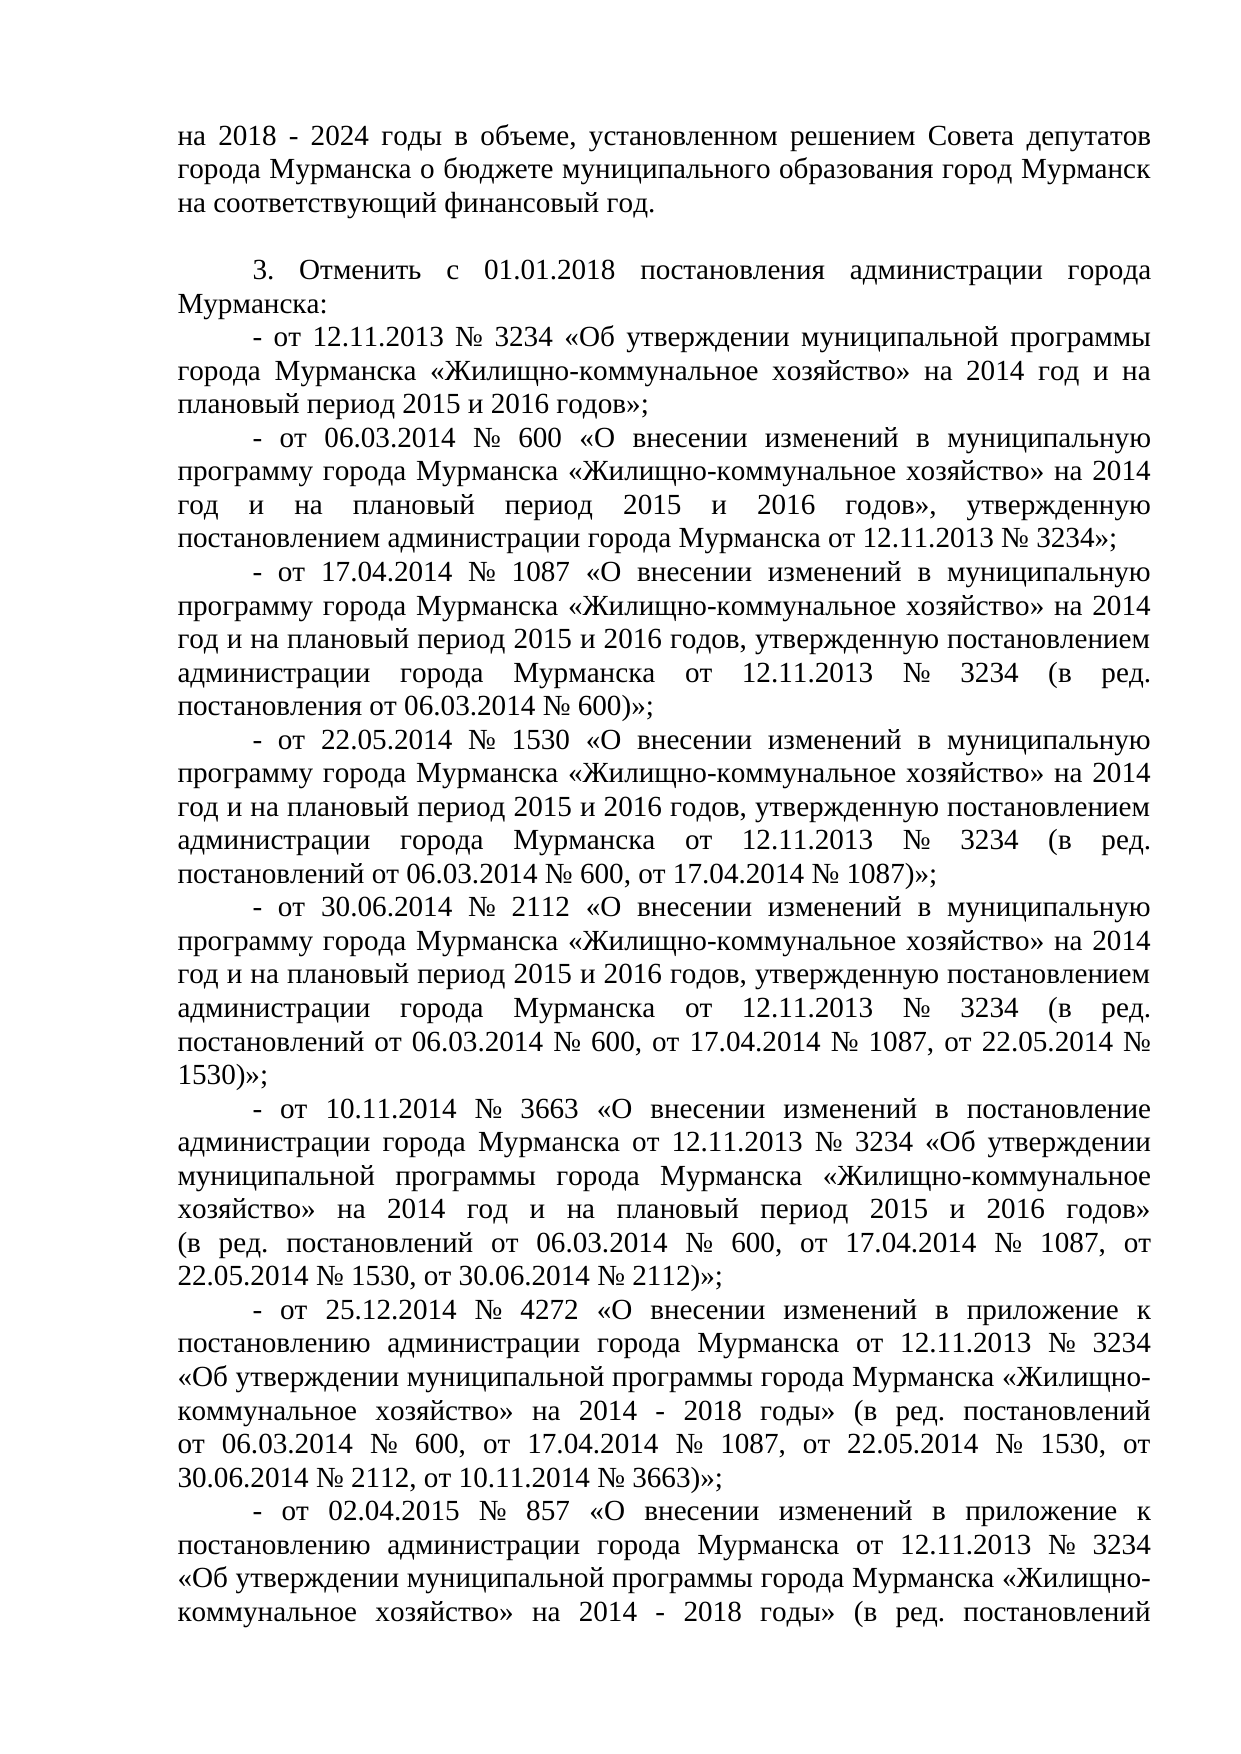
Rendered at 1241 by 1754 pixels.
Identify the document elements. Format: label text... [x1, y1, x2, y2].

text - от 25.12.2014 № 4272 «О внесении изменений в приложение к постановлению администрации города Мурманска от 12.11.2013 № 3234 «Об утверждении муниципальной программы города Мурманска «Жилищно-коммунальное хозяйство» на 2014 - 2018 годы» (в ред. постановлений от 06.03.2014 № 600, от 17.04.2014 № 1087, от 22.05.2014 № 1530, от 30.06.2014 № 2112, от 10.11.2014 № 3663)»; [177, 1292, 1152, 1493]
text - от 22.05.2014 № 1530 «О внесении изменений в муниципальную программу города Мурманска «Жилищно-коммунальное хозяйство» на 2014 год и на плановый период 2015 и 2016 годов, утвержденную постановлением администрации города Мурманска от 12.11.2013 № 3234 (в ред. постановлений от 06.03.2014 № 600, от 17.04.2014 № 1087)»; [177, 722, 1152, 889]
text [177, 1493, 1152, 1627]
text - от 17.04.2014 № 1087 «О внесении изменений в муниципальную программу города Мурманска «Жилищно-коммунальное хозяйство» на 2014 год и на плановый период 2015 и 2016 годов, утвержденную постановлением администрации города Мурманска от 12.11.2013 № 3234 (в ред. постановления от 06.03.2014 № 600)»; [177, 554, 1152, 722]
text - от 10.11.2014 № 3663 «О внесении изменений в постановление администрации города Мурманска от 12.11.2013 № 3234 «Об утверждении муниципальной программы города Мурманска «Жилищно-коммунальное хозяйство» на 2014 год и на плановый период 2015 и 2016 годов» (в ред. постановлений от 06.03.2014 № 600, от 17.04.2014 № 1087, от 22.05.2014 № 1530, от 30.06.2014 № 2112)»; [177, 1091, 1152, 1292]
text 3. Отменить с 01.01.2018 постановления администрации города Мурманска: [177, 252, 1152, 319]
text - от 30.06.2014 № 2112 «О внесении изменений в муниципальную программу города Мурманска «Жилищно-коммунальное хозяйство» на 2014 год и на плановый период 2015 и 2016 годов, утвержденную постановлением администрации города Мурманска от 12.11.2013 № 3234 (в ред. постановлений от 06.03.2014 № 600, от 17.04.2014 № 1087, от 22.05.2014 № 1530)»; [177, 889, 1152, 1091]
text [177, 118, 1152, 219]
text - от 12.11.2013 № 3234 «Об утверждении муниципальной программы города Мурманска «Жилищно-коммунальное хозяйство» на 2014 год и на плановый период 2015 и 2016 годов»; [177, 319, 1152, 420]
text - от 06.03.2014 № 600 «О внесении изменений в муниципальную программу города Мурманска «Жилищно-коммунальное хозяйство» на 2014 год и на плановый период 2015 и 2016 годов», утвержденную постановлением администрации города Мурманска от 12.11.2013 № 3234»; [177, 420, 1152, 554]
